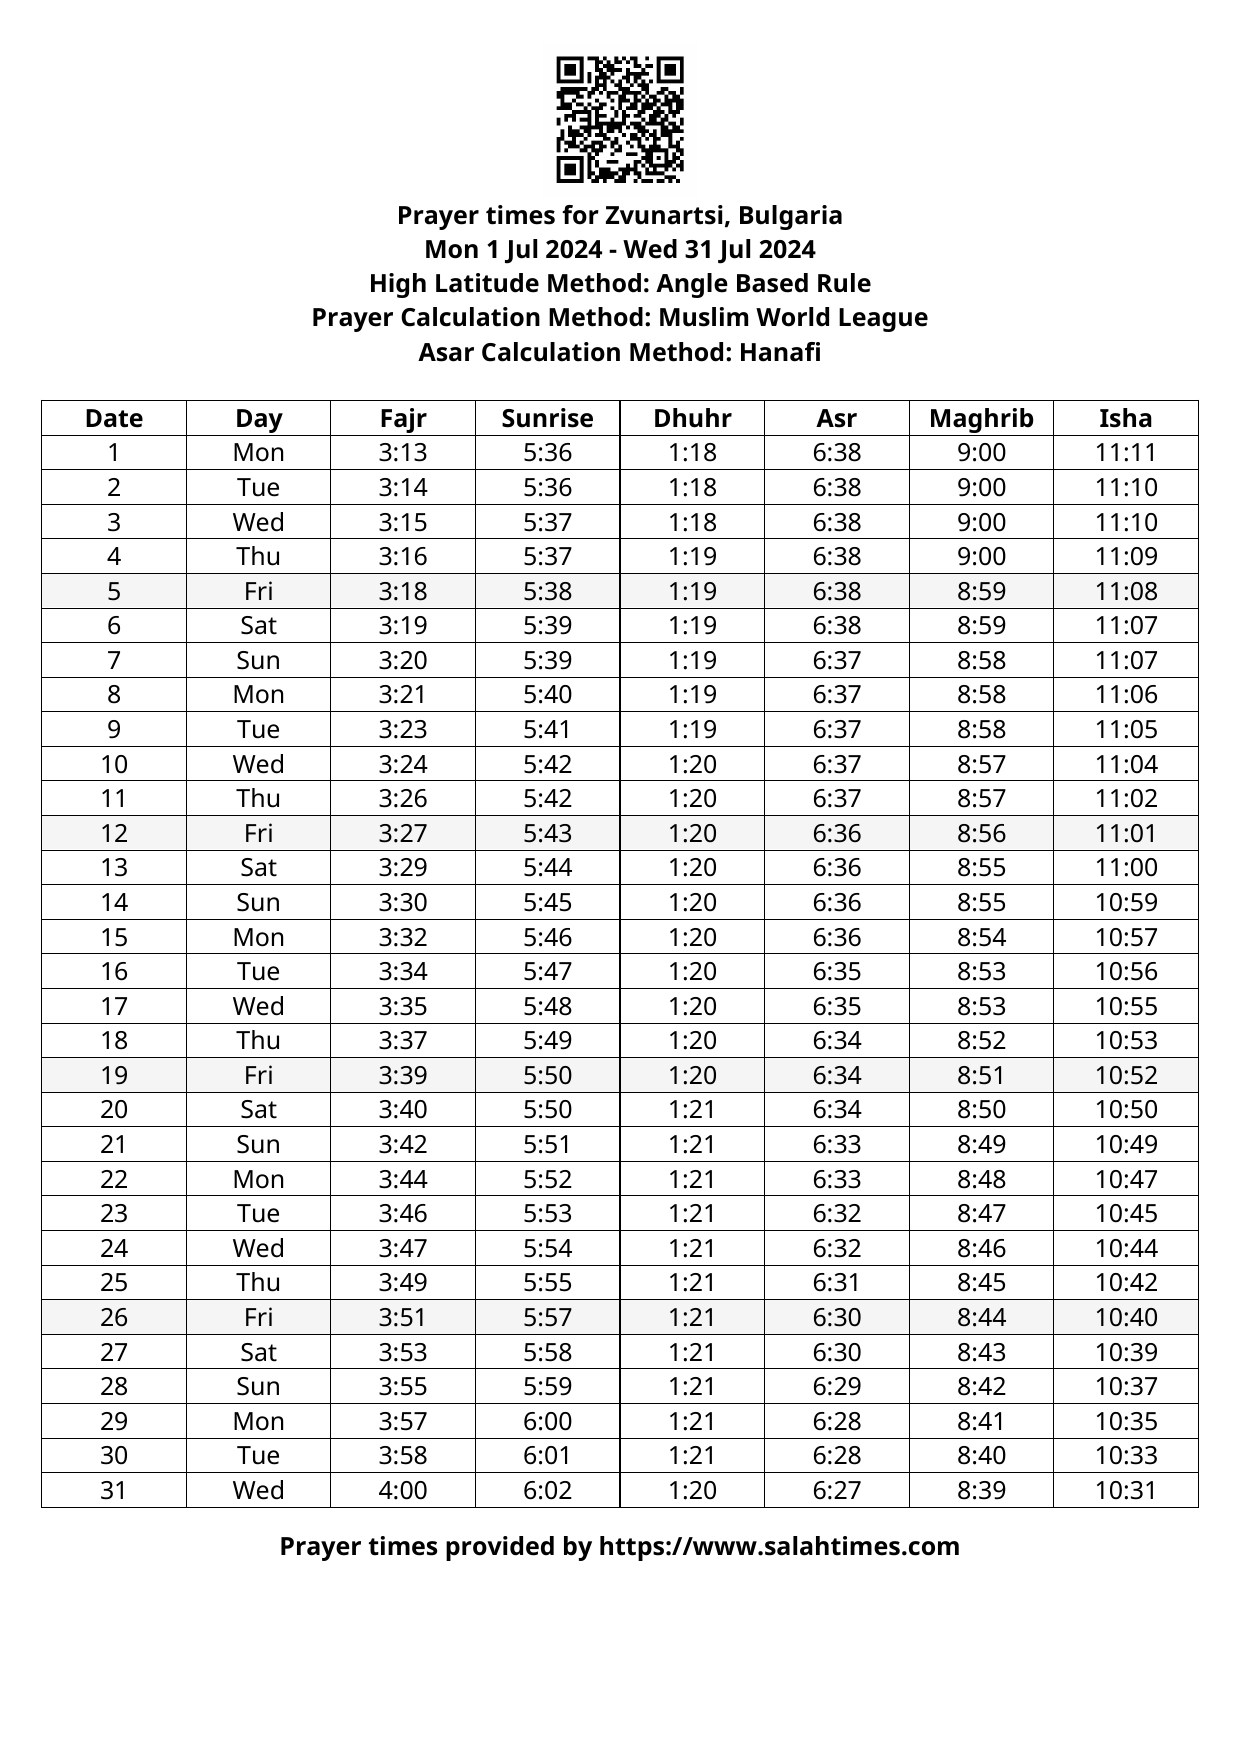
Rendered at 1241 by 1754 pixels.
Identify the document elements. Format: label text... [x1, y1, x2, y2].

table_cell 10:57 [1054, 920, 1198, 953]
table_cell 8 [42, 678, 186, 711]
table_cell 25 [42, 1266, 186, 1299]
table_cell 11:08 [1054, 574, 1198, 607]
table_cell 5:50 [476, 1058, 619, 1092]
table_cell 1:20 [621, 1024, 764, 1057]
table_cell 6:37 [765, 781, 909, 815]
table_cell 9 [42, 712, 186, 746]
table_cell 31 [42, 1473, 186, 1507]
table_cell 8:58 [910, 712, 1053, 746]
table_cell 8:51 [910, 1058, 1053, 1092]
table_cell 5:40 [476, 678, 619, 711]
table_cell Tue [187, 1439, 330, 1472]
table_cell 9:00 [910, 436, 1053, 469]
table_cell 6:32 [765, 1231, 909, 1264]
table_cell 5:57 [476, 1300, 619, 1334]
table_cell 6:34 [765, 1093, 909, 1126]
table_cell 10:47 [1054, 1162, 1198, 1195]
table_cell Wed [187, 747, 330, 780]
table_cell 11:05 [1054, 712, 1198, 746]
table_cell 3:23 [331, 712, 475, 746]
table_cell 10:50 [1054, 1093, 1198, 1126]
table_cell 1:21 [621, 1127, 764, 1161]
table_cell 5:53 [476, 1196, 619, 1230]
table_cell 3:13 [331, 436, 475, 469]
table_cell 4:00 [331, 1473, 475, 1507]
table_cell 3:47 [331, 1231, 475, 1264]
table_cell 8:39 [910, 1473, 1053, 1507]
table_cell 1:21 [621, 1300, 764, 1334]
table_cell Sat [187, 851, 330, 884]
table_cell 11:06 [1054, 678, 1198, 711]
table_cell 3:24 [331, 747, 475, 780]
table_cell 1:19 [621, 609, 764, 642]
table_cell 5:58 [476, 1335, 619, 1368]
table_cell 3:57 [331, 1404, 475, 1437]
table_cell 3:53 [331, 1335, 475, 1368]
table_cell 8:59 [910, 609, 1053, 642]
table_cell 30 [42, 1439, 186, 1472]
table_cell 10:42 [1054, 1266, 1198, 1299]
table_cell 8:49 [910, 1127, 1053, 1161]
table_cell 5:36 [476, 436, 619, 469]
table_cell 8:56 [910, 816, 1053, 849]
table_cell Mon [187, 436, 330, 469]
table_cell 1:21 [621, 1196, 764, 1230]
table_cell 3:39 [331, 1058, 475, 1092]
table_cell 3:29 [331, 851, 475, 884]
table_cell Sun [187, 1369, 330, 1403]
table_cell Sun [187, 1127, 330, 1161]
table_cell 5:39 [476, 609, 619, 642]
table_cell 8:42 [910, 1369, 1053, 1403]
table_cell 1:21 [621, 1439, 764, 1472]
table_cell 6:37 [765, 712, 909, 746]
table_cell 11:09 [1054, 539, 1198, 573]
table_cell 9:00 [910, 470, 1053, 504]
table_cell 6:36 [765, 851, 909, 884]
table_cell 1:18 [621, 436, 764, 469]
table_cell 3:20 [331, 643, 475, 677]
table_cell 6:33 [765, 1162, 909, 1195]
table_cell 11:04 [1054, 747, 1198, 780]
table_cell 8:57 [910, 781, 1053, 815]
table_cell 11:07 [1054, 609, 1198, 642]
table_cell 11:00 [1054, 851, 1198, 884]
table_cell 8:59 [910, 574, 1053, 607]
table_cell 1:20 [621, 920, 764, 953]
table_cell 5:37 [476, 505, 619, 538]
table_cell Sat [187, 1093, 330, 1126]
table_cell Mon [187, 1404, 330, 1437]
table_cell 8:55 [910, 851, 1053, 884]
table_cell 3:35 [331, 989, 475, 1022]
table_cell 6:34 [765, 1024, 909, 1057]
table_cell 1:21 [621, 1266, 764, 1299]
table_cell 6:37 [765, 678, 909, 711]
table_cell 8:47 [910, 1196, 1053, 1230]
table_cell 22 [42, 1162, 186, 1195]
table_header Sunrise [476, 401, 619, 434]
table_cell 8:52 [910, 1024, 1053, 1057]
table_cell 10:59 [1054, 885, 1198, 919]
table_cell 8:54 [910, 920, 1053, 953]
table_cell Sat [187, 609, 330, 642]
table_cell Fri [187, 574, 330, 607]
table_cell 19 [42, 1058, 186, 1092]
table_cell 6:33 [765, 1127, 909, 1161]
table_cell Thu [187, 781, 330, 815]
table_cell 10:35 [1054, 1404, 1198, 1437]
table_cell 5:41 [476, 712, 619, 746]
table_cell 10:45 [1054, 1196, 1198, 1230]
table_cell 6 [42, 609, 186, 642]
table_cell 1:21 [621, 1404, 764, 1437]
table_cell Mon [187, 1162, 330, 1195]
table_cell 1:19 [621, 712, 764, 746]
table_cell 3:18 [331, 574, 475, 607]
table_cell 10:44 [1054, 1231, 1198, 1264]
table_cell Tue [187, 1196, 330, 1230]
table_cell 6:35 [765, 954, 909, 988]
table_header Fajr [331, 401, 475, 434]
table_cell 1:19 [621, 643, 764, 677]
table_cell 8:50 [910, 1093, 1053, 1126]
table_cell 11:10 [1054, 470, 1198, 504]
table_cell Wed [187, 505, 330, 538]
table_cell 8:53 [910, 989, 1053, 1022]
table_cell 5:51 [476, 1127, 619, 1161]
table_cell 6:01 [476, 1439, 619, 1472]
table_header Day [187, 401, 330, 434]
table_cell Sat [187, 1335, 330, 1368]
table_cell 8:53 [910, 954, 1053, 988]
table_cell 28 [42, 1369, 186, 1403]
table_cell Mon [187, 678, 330, 711]
table_cell 10:52 [1054, 1058, 1198, 1092]
table_cell 3:46 [331, 1196, 475, 1230]
table_cell 6:00 [476, 1404, 619, 1437]
table_cell 6:31 [765, 1266, 909, 1299]
text Mon 1 Jul 2024 - Wed 31 Jul 2024 [42, 232, 1198, 266]
table_cell 1:19 [621, 574, 764, 607]
table_cell 6:37 [765, 747, 909, 780]
table_cell 10:33 [1054, 1439, 1198, 1472]
table_cell 10:56 [1054, 954, 1198, 988]
table_cell 5:46 [476, 920, 619, 953]
table_cell 3:40 [331, 1093, 475, 1126]
table_cell 5:55 [476, 1266, 619, 1299]
table_cell 8:43 [910, 1335, 1053, 1368]
table_cell 3:32 [331, 920, 475, 953]
table_cell 15 [42, 920, 186, 953]
table_cell Sun [187, 643, 330, 677]
table_cell 6:30 [765, 1300, 909, 1334]
table_cell 6:35 [765, 989, 909, 1022]
table_cell 1:18 [621, 505, 764, 538]
table_cell 11:02 [1054, 781, 1198, 815]
table_cell 5:37 [476, 539, 619, 573]
table_cell 24 [42, 1231, 186, 1264]
table_cell 3:19 [331, 609, 475, 642]
table_cell 1:21 [621, 1162, 764, 1195]
table_cell 1:20 [621, 885, 764, 919]
table_cell 1:21 [621, 1231, 764, 1264]
table_cell 8:44 [910, 1300, 1053, 1334]
table_cell 1:20 [621, 1473, 764, 1507]
table_cell Fri [187, 1300, 330, 1334]
table_cell 3:26 [331, 781, 475, 815]
table_header Date [42, 401, 186, 434]
table_cell 1:20 [621, 816, 764, 849]
table_cell 10:39 [1054, 1335, 1198, 1368]
table_cell 1:18 [621, 470, 764, 504]
table_cell 11:10 [1054, 505, 1198, 538]
table_cell 3:51 [331, 1300, 475, 1334]
table_cell 6:37 [765, 643, 909, 677]
table_cell 5:49 [476, 1024, 619, 1057]
table_cell 3:15 [331, 505, 475, 538]
table_cell Thu [187, 1024, 330, 1057]
table_cell 1:21 [621, 1335, 764, 1368]
table_cell 5:43 [476, 816, 619, 849]
table_cell 8:40 [910, 1439, 1053, 1472]
table_cell 1:20 [621, 954, 764, 988]
table_cell Wed [187, 1231, 330, 1264]
table_cell 6:38 [765, 574, 909, 607]
table_cell 5 [42, 574, 186, 607]
table_cell 6:32 [765, 1196, 909, 1230]
table_cell 11:11 [1054, 436, 1198, 469]
table_cell 6:38 [765, 609, 909, 642]
text Prayer times provided by https://www.salahtimes.com [42, 1528, 1198, 1563]
table_cell 10:49 [1054, 1127, 1198, 1161]
table_cell 11:07 [1054, 643, 1198, 677]
table_cell 1:21 [621, 1369, 764, 1403]
table_cell 3:30 [331, 885, 475, 919]
table_cell 5:54 [476, 1231, 619, 1264]
table_cell 6:36 [765, 816, 909, 849]
table_cell 3:34 [331, 954, 475, 988]
table_cell Tue [187, 712, 330, 746]
table_cell 5:50 [476, 1093, 619, 1126]
table_cell 5:39 [476, 643, 619, 677]
table_cell 5:42 [476, 781, 619, 815]
table_cell 5:38 [476, 574, 619, 607]
table_cell 27 [42, 1335, 186, 1368]
table_cell 1:20 [621, 781, 764, 815]
table_cell Wed [187, 1473, 330, 1507]
table_cell 6:38 [765, 539, 909, 573]
table_cell 5:45 [476, 885, 619, 919]
table_cell 3:16 [331, 539, 475, 573]
table_header Dhuhr [621, 401, 764, 434]
table_cell 3 [42, 505, 186, 538]
table_cell Thu [187, 539, 330, 573]
table_cell 1:20 [621, 1058, 764, 1092]
table_cell Sun [187, 885, 330, 919]
table_cell 8:45 [910, 1266, 1053, 1299]
table_header Maghrib [910, 401, 1053, 434]
text Asar Calculation Method: Hanafi [42, 334, 1198, 368]
table_cell 14 [42, 885, 186, 919]
table_cell 4 [42, 539, 186, 573]
table_cell 1:21 [621, 1093, 764, 1126]
table_header Asr [765, 401, 909, 434]
table_cell 6:02 [476, 1473, 619, 1507]
table_cell 6:38 [765, 505, 909, 538]
table_cell Wed [187, 989, 330, 1022]
table_cell 3:37 [331, 1024, 475, 1057]
table_cell 21 [42, 1127, 186, 1161]
table_cell 6:28 [765, 1404, 909, 1437]
table_cell 13 [42, 851, 186, 884]
table_cell 20 [42, 1093, 186, 1126]
table_cell 2 [42, 470, 186, 504]
table_cell 6:27 [765, 1473, 909, 1507]
table_cell 1:20 [621, 989, 764, 1022]
table_cell 5:44 [476, 851, 619, 884]
text High Latitude Method: Angle Based Rule [42, 266, 1198, 300]
text Prayer times for Zvunartsi, Bulgaria [42, 198, 1198, 232]
table_cell 8:57 [910, 747, 1053, 780]
table_cell 12 [42, 816, 186, 849]
table_cell Tue [187, 470, 330, 504]
table_cell 6:29 [765, 1369, 909, 1403]
table_cell 10:31 [1054, 1473, 1198, 1507]
table_cell 10:55 [1054, 989, 1198, 1022]
table_cell 3:14 [331, 470, 475, 504]
table_cell 8:46 [910, 1231, 1053, 1264]
table_cell 6:38 [765, 436, 909, 469]
table_cell Thu [187, 1266, 330, 1299]
table_cell 16 [42, 954, 186, 988]
table_cell 23 [42, 1196, 186, 1230]
table_cell 17 [42, 989, 186, 1022]
table_cell 8:48 [910, 1162, 1053, 1195]
table_cell 18 [42, 1024, 186, 1057]
table_cell 1:20 [621, 747, 764, 780]
table_cell 6:36 [765, 920, 909, 953]
table_cell 5:52 [476, 1162, 619, 1195]
table_cell 6:38 [765, 470, 909, 504]
table_cell 26 [42, 1300, 186, 1334]
table_cell 6:36 [765, 885, 909, 919]
text Prayer Calculation Method: Muslim World League [42, 300, 1198, 334]
table_cell 3:27 [331, 816, 475, 849]
table_cell 5:48 [476, 989, 619, 1022]
table_cell 3:44 [331, 1162, 475, 1195]
table_cell 6:28 [765, 1439, 909, 1472]
table_cell 29 [42, 1404, 186, 1437]
table_cell 3:49 [331, 1266, 475, 1299]
table_cell 9:00 [910, 505, 1053, 538]
table_cell Mon [187, 920, 330, 953]
table_cell 11 [42, 781, 186, 815]
table_cell 1 [42, 436, 186, 469]
table_cell 11:01 [1054, 816, 1198, 849]
table_cell 8:55 [910, 885, 1053, 919]
table_cell 1:19 [621, 539, 764, 573]
table_cell 10:53 [1054, 1024, 1198, 1057]
table_cell 5:47 [476, 954, 619, 988]
table_cell 1:20 [621, 851, 764, 884]
table_cell 8:41 [910, 1404, 1053, 1437]
table_cell 3:55 [331, 1369, 475, 1403]
table_cell 5:59 [476, 1369, 619, 1403]
table_cell Tue [187, 954, 330, 988]
table_header Isha [1054, 401, 1198, 434]
table_cell 10:37 [1054, 1369, 1198, 1403]
table_cell 8:58 [910, 643, 1053, 677]
table_cell 3:58 [331, 1439, 475, 1472]
table_cell 7 [42, 643, 186, 677]
table_cell Fri [187, 1058, 330, 1092]
table_cell 6:34 [765, 1058, 909, 1092]
table_cell 3:21 [331, 678, 475, 711]
table_cell Fri [187, 816, 330, 849]
table_cell 6:30 [765, 1335, 909, 1368]
table_cell 10 [42, 747, 186, 780]
picture [542, 41, 699, 198]
table_cell 3:42 [331, 1127, 475, 1161]
table_cell 9:00 [910, 539, 1053, 573]
table_cell 5:42 [476, 747, 619, 780]
table_cell 1:19 [621, 678, 764, 711]
table_cell 5:36 [476, 470, 619, 504]
table_cell 8:58 [910, 678, 1053, 711]
table_cell 10:40 [1054, 1300, 1198, 1334]
